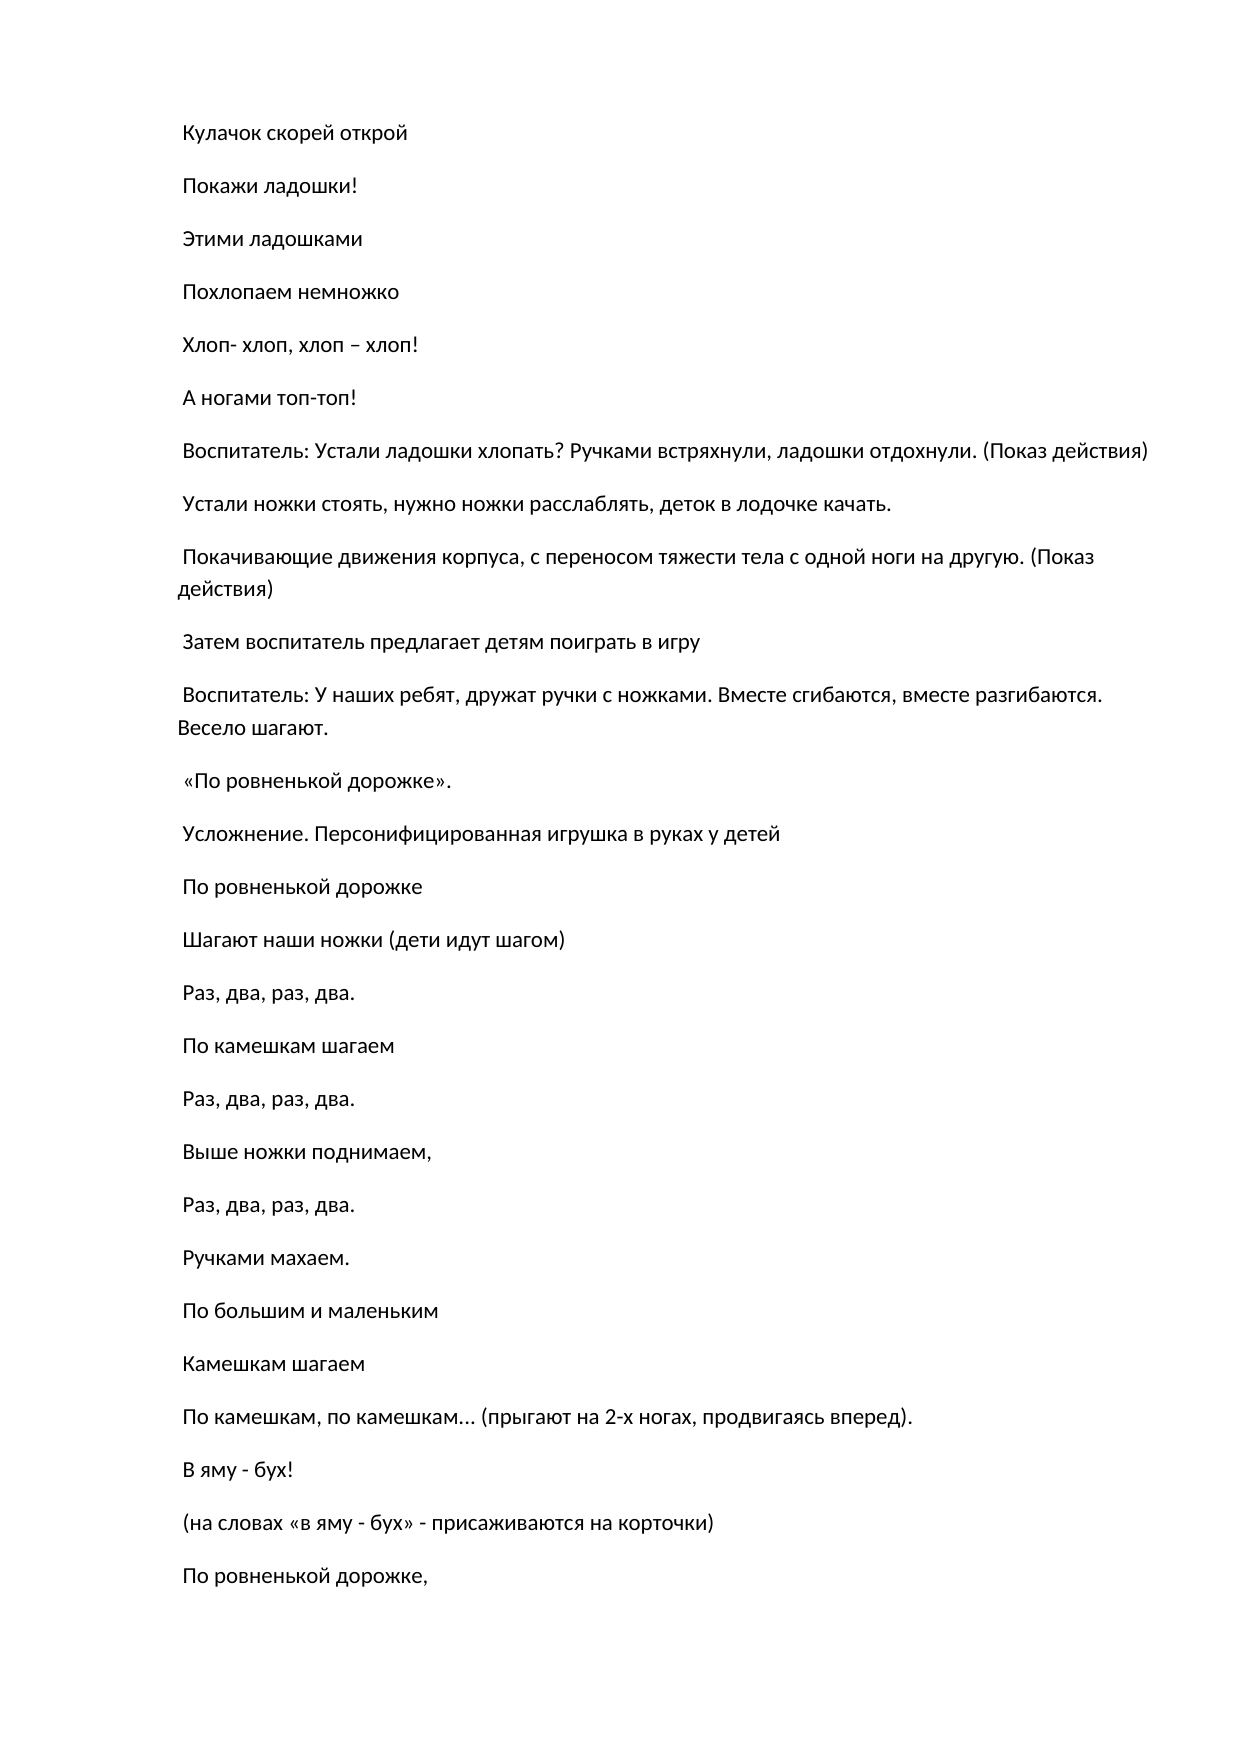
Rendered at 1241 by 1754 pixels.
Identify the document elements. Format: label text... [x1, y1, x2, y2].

text Кулачок скорей открой [177, 118, 1152, 146]
text Воспитатель: Устали ладошки хлопать? Ручками встряхнули, ладошки отдохнули. (Показ действия) [177, 436, 1152, 464]
text Похлопаем немножко [177, 277, 1152, 305]
text Ручками махаем. [177, 1243, 1152, 1271]
text По большим и маленьким [177, 1296, 1152, 1324]
text Воспитатель: У наших ребят, дружат ручки с ножками. Вместе сгибаются, вместе разгибаются. Весело шагают. [177, 681, 1152, 741]
text Шагают наши ножки (дети идут шагом) [177, 925, 1152, 953]
text По ровненькой дорожке, [177, 1561, 1152, 1589]
text Покажи ладошки! [177, 171, 1152, 199]
text Камешкам шагаем [177, 1349, 1152, 1377]
text Раз, два, раз, два. [177, 978, 1152, 1006]
text (на словах «в яму - бух» - присаживаются на корточки) [177, 1508, 1152, 1536]
text Покачивающие движения корпуса, с переносом тяжести тела с одной ноги на другую. (Показ действия) [177, 542, 1152, 602]
text В яму - бух! [177, 1455, 1152, 1483]
text По ровненькой дорожке [177, 872, 1152, 900]
text По камешкам шагаем [177, 1031, 1152, 1059]
text Выше ножки поднимаем, [177, 1137, 1152, 1165]
text Устали ножки стоять, нужно ножки расслаблять, деток в лодочке качать. [177, 489, 1152, 517]
text По камешкам, по камешкам... (прыгают на 2-х ногах, продвигаясь вперед). [177, 1402, 1152, 1430]
text Раз, два, раз, два. [177, 1084, 1152, 1112]
text Усложнение. Персонифицированная игрушка в руках у детей [177, 819, 1152, 847]
text Этими ладошками [177, 224, 1152, 252]
text «По ровненькой дорожке». [177, 766, 1152, 794]
text Раз, два, раз, два. [177, 1190, 1152, 1218]
text Затем воспитатель предлагает детям поиграть в игру [177, 627, 1152, 656]
text Хлоп- хлоп, хлоп – хлоп! [177, 330, 1152, 358]
text А ногами топ-топ! [177, 383, 1152, 411]
